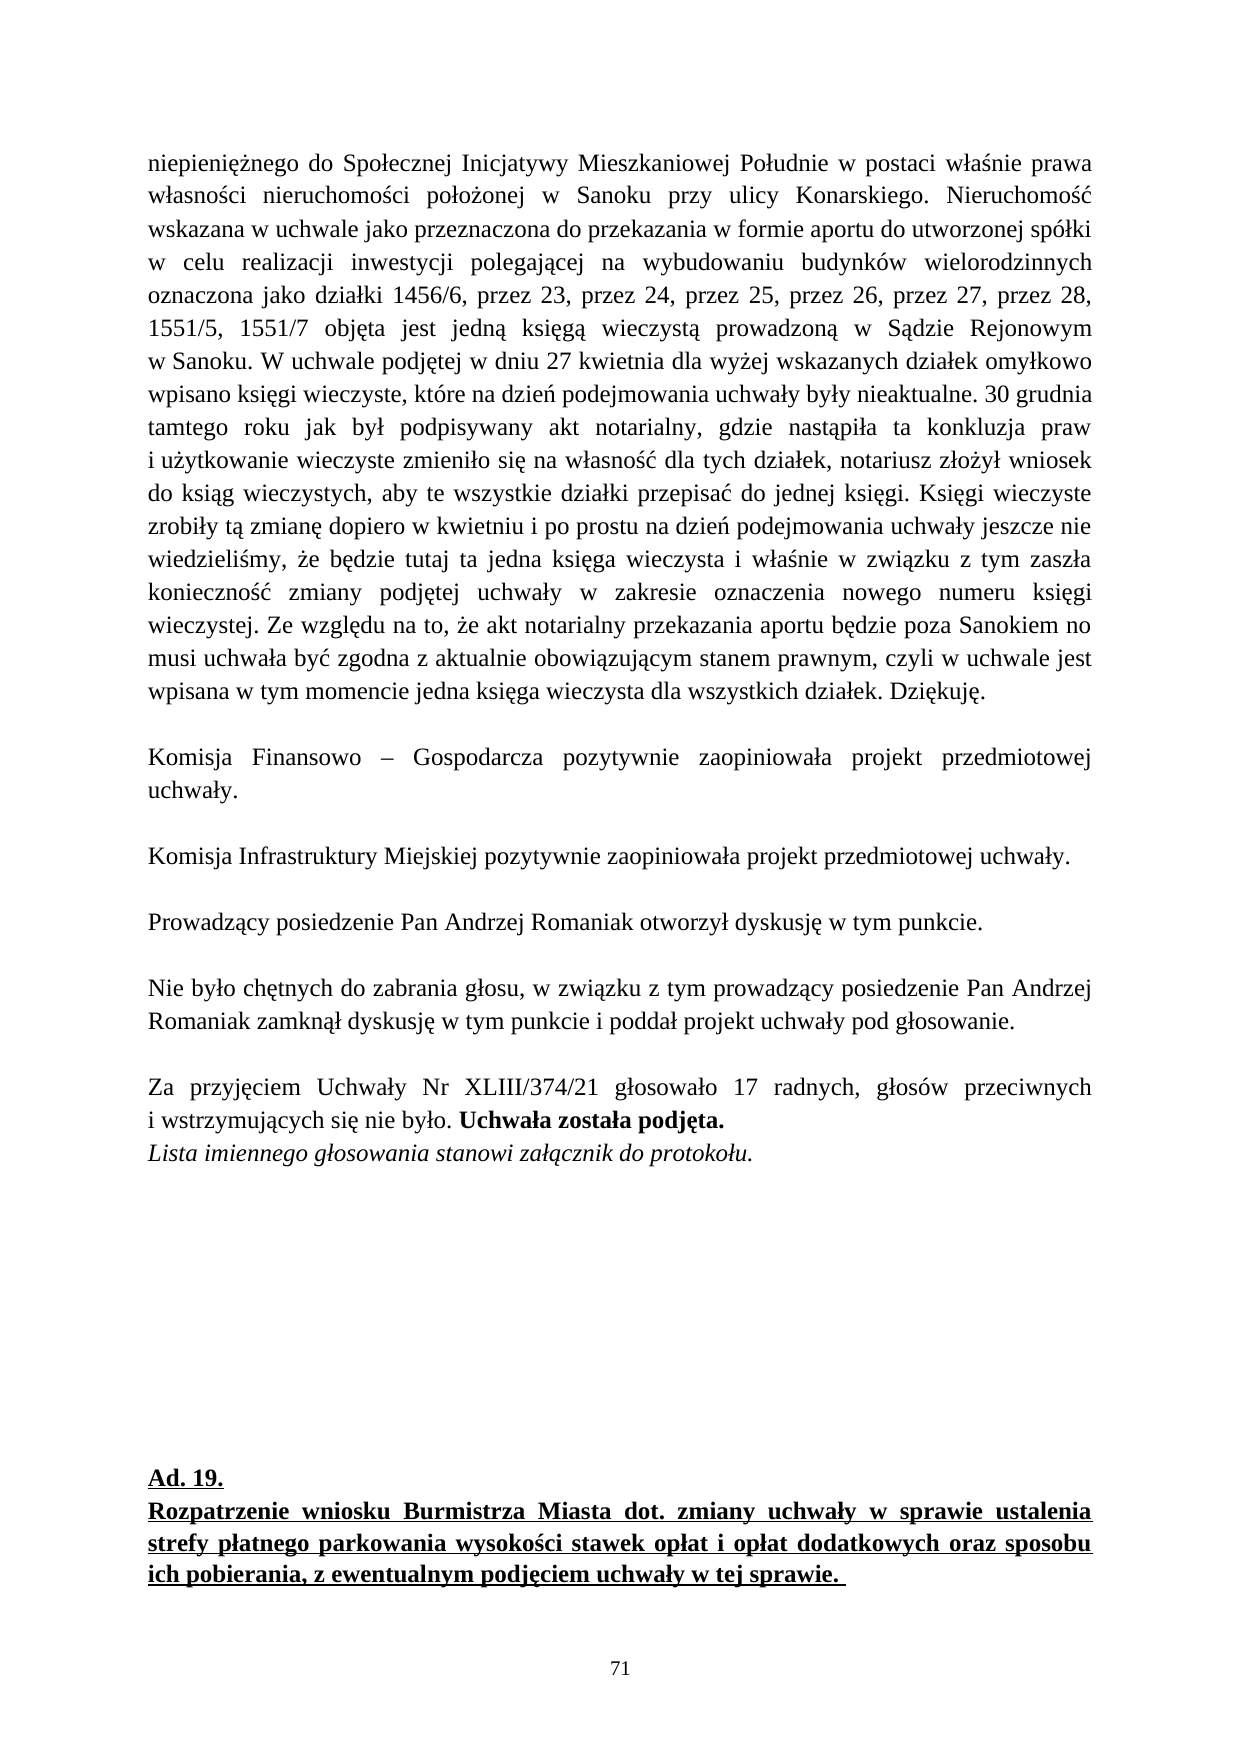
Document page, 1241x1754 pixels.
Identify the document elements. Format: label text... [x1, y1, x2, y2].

text Komisja Infrastruktury Miejskiej pozytywnie zaopiniowała projekt przedmiotowej uchwały. [148, 841, 1093, 870]
text Za przyjęciem Uchwały Nr XLIII/374/21 głosowało 17 radnych, głosów przeciwnych i wstrzymujących się nie było. Uchwała została podjęta. [148, 1072, 1093, 1134]
text Nie było chętnych do zabrania głosu, w związku z tym prowadzący posiedzenie Pan Andrzej Romaniak zamknął dyskusję w tym punkcie i poddał projekt uchwały pod głosowanie. [148, 973, 1093, 1035]
text Lista imiennego głosowania stanowi załącznik do protokołu. [148, 1138, 1093, 1167]
text Ad. 19. [148, 1463, 1093, 1492]
text Rozpatrzenie wniosku Burmistrza Miasta dot. zmiany uchwały w sprawie ustalenia strefy płatnego parkowania wysokości stawek opłat i opłat dodatkowych oraz sposobu ich pobierania, z ewentualnym podjęciem uchwały w tej sprawie. [148, 1554, 1093, 1588]
text Prowadzący posiedzenie Pan Andrzej Romaniak otworzył dyskusję w tym punkcie. [148, 907, 1093, 936]
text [148, 148, 1093, 705]
text Rozpatrzenie wniosku Burmistrza Miasta dot. zmiany uchwały w sprawie ustalenia strefy płatnego parkowania wysokości stawek opłat i opłat dodatkowych oraz sposobu ich pobierania, z ewentualnym podjęciem uchwały w tej sprawie. [148, 1496, 1093, 1521]
text Komisja Finansowo – Gospodarcza pozytywnie zaopiniowała projekt przedmiotowej uchwały. [148, 742, 1093, 804]
text Rozpatrzenie wniosku Burmistrza Miasta dot. zmiany uchwały w sprawie ustalenia strefy płatnego parkowania wysokości stawek opłat i opłat dodatkowych oraz sposobu ich pobierania, z ewentualnym podjęciem uchwały w tej sprawie. [148, 1522, 1093, 1553]
